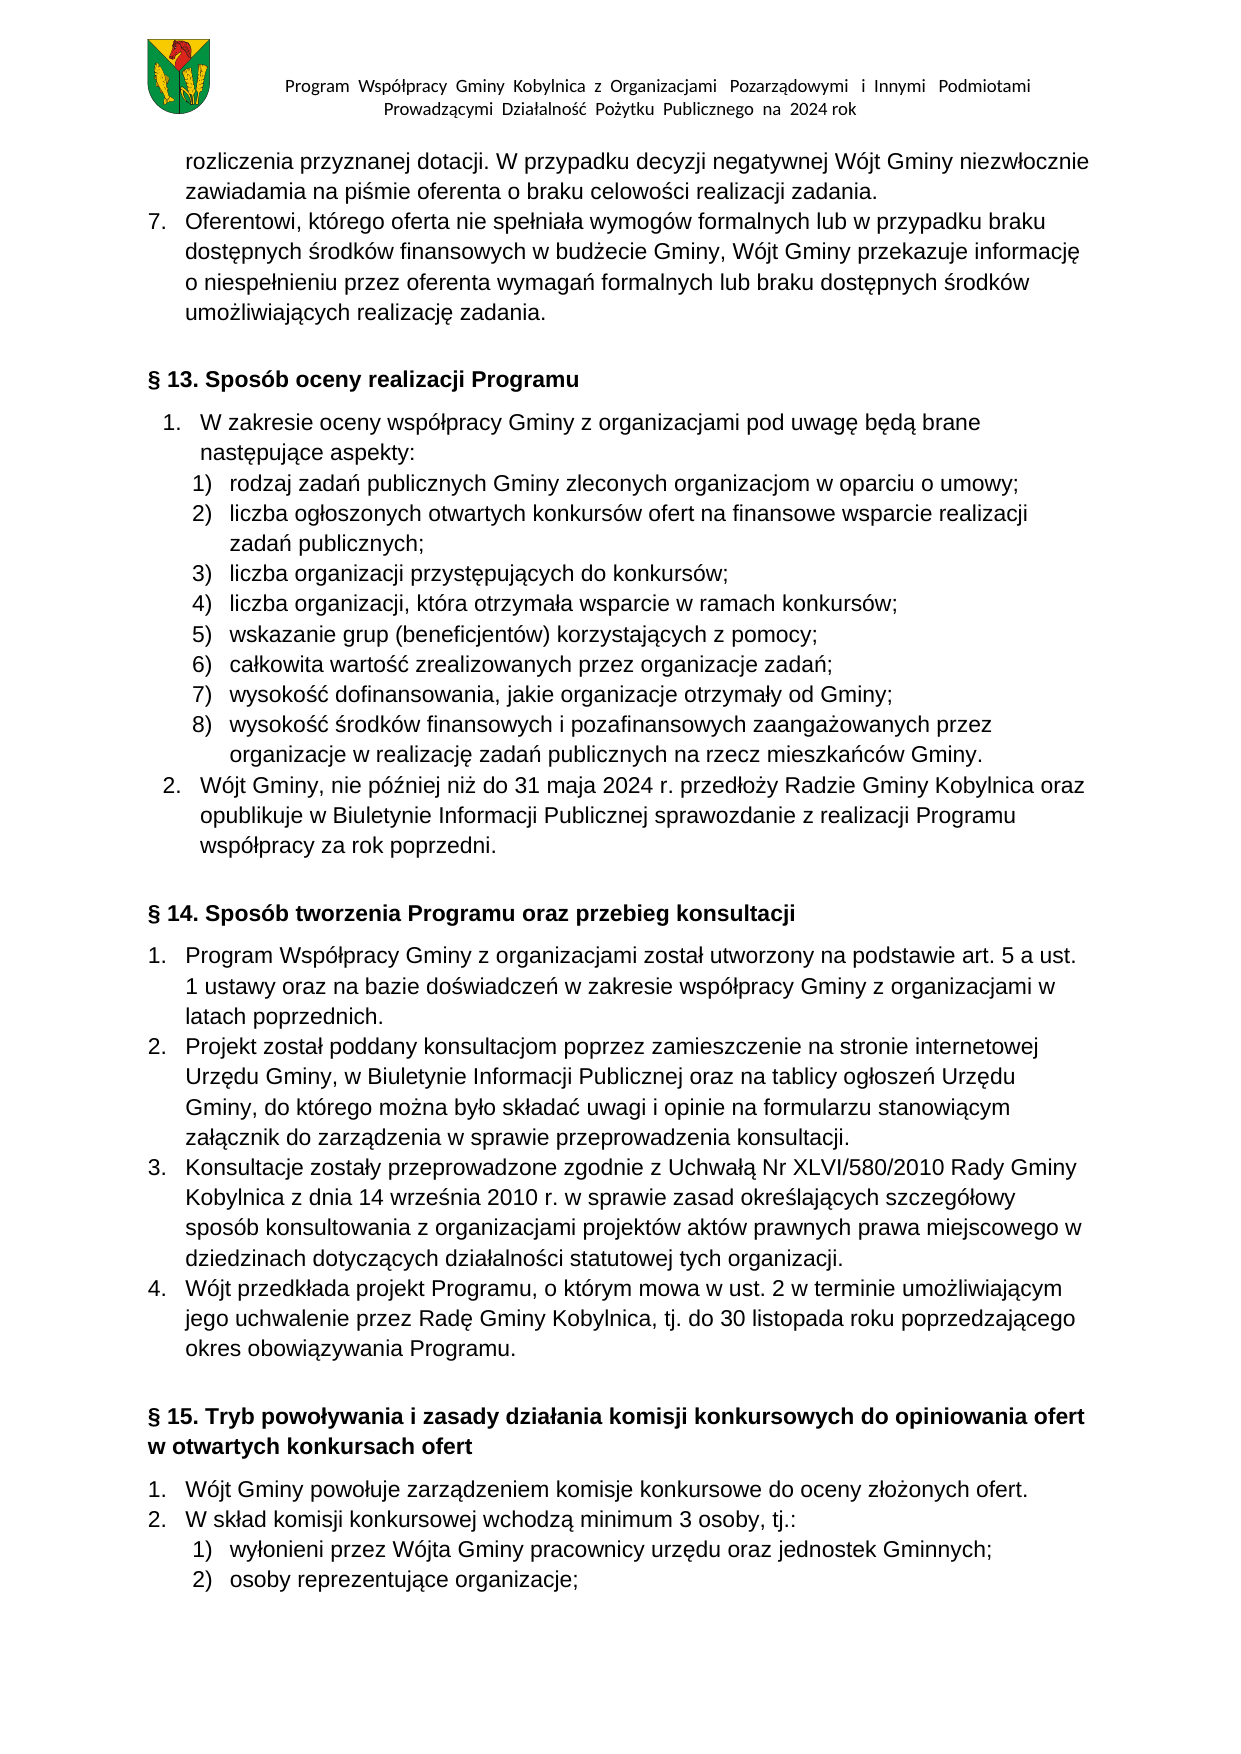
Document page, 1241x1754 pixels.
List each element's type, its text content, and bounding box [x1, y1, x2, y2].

list Wójt Gminy, nie później niż do 31 maja 2024 r. przedłoży Radzie Gminy Kobylnica oraz opublikuje w Biuletynie Informacji Publicznej sprawozdanie z realizacji Programu współpracy za rok poprzedni. [162, 772, 1093, 858]
list Konsultacje zostały przeprowadzone zgodnie z Uchwałą Nr XLVI/580/2010 Rady Gminy Kobylnica z dnia 14 września 2010 r. w sprawie zasad określających szczegółowy sposób konsultowania z organizacjami projektów aktów prawnych prawa miejscowego w dziedzinach dotyczących działalności statutowej tych organizacji. [148, 1154, 1093, 1271]
list Wójt przedkłada projekt Programu, o którym mowa w ust. 2 w terminie umożliwiającym jego uchwalenie przez Radę Gminy Kobylnica, tj. do 30 listopada roku poprzedzającego okres obowiązywania Programu. [148, 1275, 1093, 1361]
text § 13. Sposób oceny realizacji Programu [148, 366, 1093, 393]
list wysokość dofinansowania, jakie organizacje otrzymały od Gminy; [192, 681, 1093, 707]
list liczba ogłoszonych otwartych konkursów ofert na finansowe wsparcie realizacji zadań publicznych; [192, 500, 1093, 556]
list liczba organizacji, która otrzymała wsparcie w ramach konkursów; [192, 590, 1093, 617]
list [148, 148, 1093, 204]
list Wójt Gminy powołuje zarządzeniem komisje konkursowe do oceny złożonych ofert. [148, 1476, 1093, 1502]
list wskazanie grup (beneficjentów) korzystających z pomocy; [192, 621, 1093, 647]
text § 15. Tryb powoływania i zasady działania komisji konkursowych do opiniowania ofert w otwartych konkursach ofert [148, 1403, 1093, 1459]
list całkowita wartość zrealizowanych przez organizacje zadań; [192, 651, 1093, 677]
list Projekt został poddany konsultacjom poprzez zamieszczenie na stronie internetowej Urzędu Gminy, w Biuletynie Informacji Publicznej oraz na tablicy ogłoszeń Urzędu Gminy, do którego można było składać uwagi i opinie na formularzu stanowiącym załącznik do zarządzenia w sprawie przeprowadzenia konsultacji. [148, 1033, 1093, 1150]
list liczba organizacji przystępujących do konkursów; [192, 560, 1093, 586]
list wysokość środków finansowych i pozafinansowych zaangażowanych przez organizacje w realizację zadań publicznych na rzecz mieszkańców Gminy. [192, 711, 1093, 768]
list wyłonieni przez Wójta Gminy pracownicy urzędu oraz jednostek Gminnych; [192, 1536, 1093, 1562]
list W skład komisji konkursowej wchodzą minimum 3 osoby, tj.: [148, 1506, 1093, 1532]
list Program Współpracy Gminy z organizacjami został utworzony na podstawie art. 5 a ust. 1 ustawy oraz na bazie doświadczeń w zakresie współpracy Gminy z organizacjami w latach poprzednich. [148, 942, 1093, 1029]
list rodzaj zadań publicznych Gminy zleconych organizacjom w oparciu o umowy; [192, 469, 1093, 496]
list W zakresie oceny współpracy Gminy z organizacjami pod uwagę będą brane następujące aspekty: [162, 409, 1093, 466]
text § 14. Sposób tworzenia Programu oraz przebieg konsultacji [148, 900, 1093, 926]
list osoby reprezentujące organizacje; [192, 1566, 1093, 1593]
list Oferentowi, którego oferta nie spełniała wymogów formalnych lub w przypadku braku dostępnych środków finansowych w budżecie Gminy, Wójt Gminy przekazuje informację o niespełnieniu przez oferenta wymagań formalnych lub braku dostępnych środków umożliwiających realizację zadania. [148, 208, 1093, 325]
